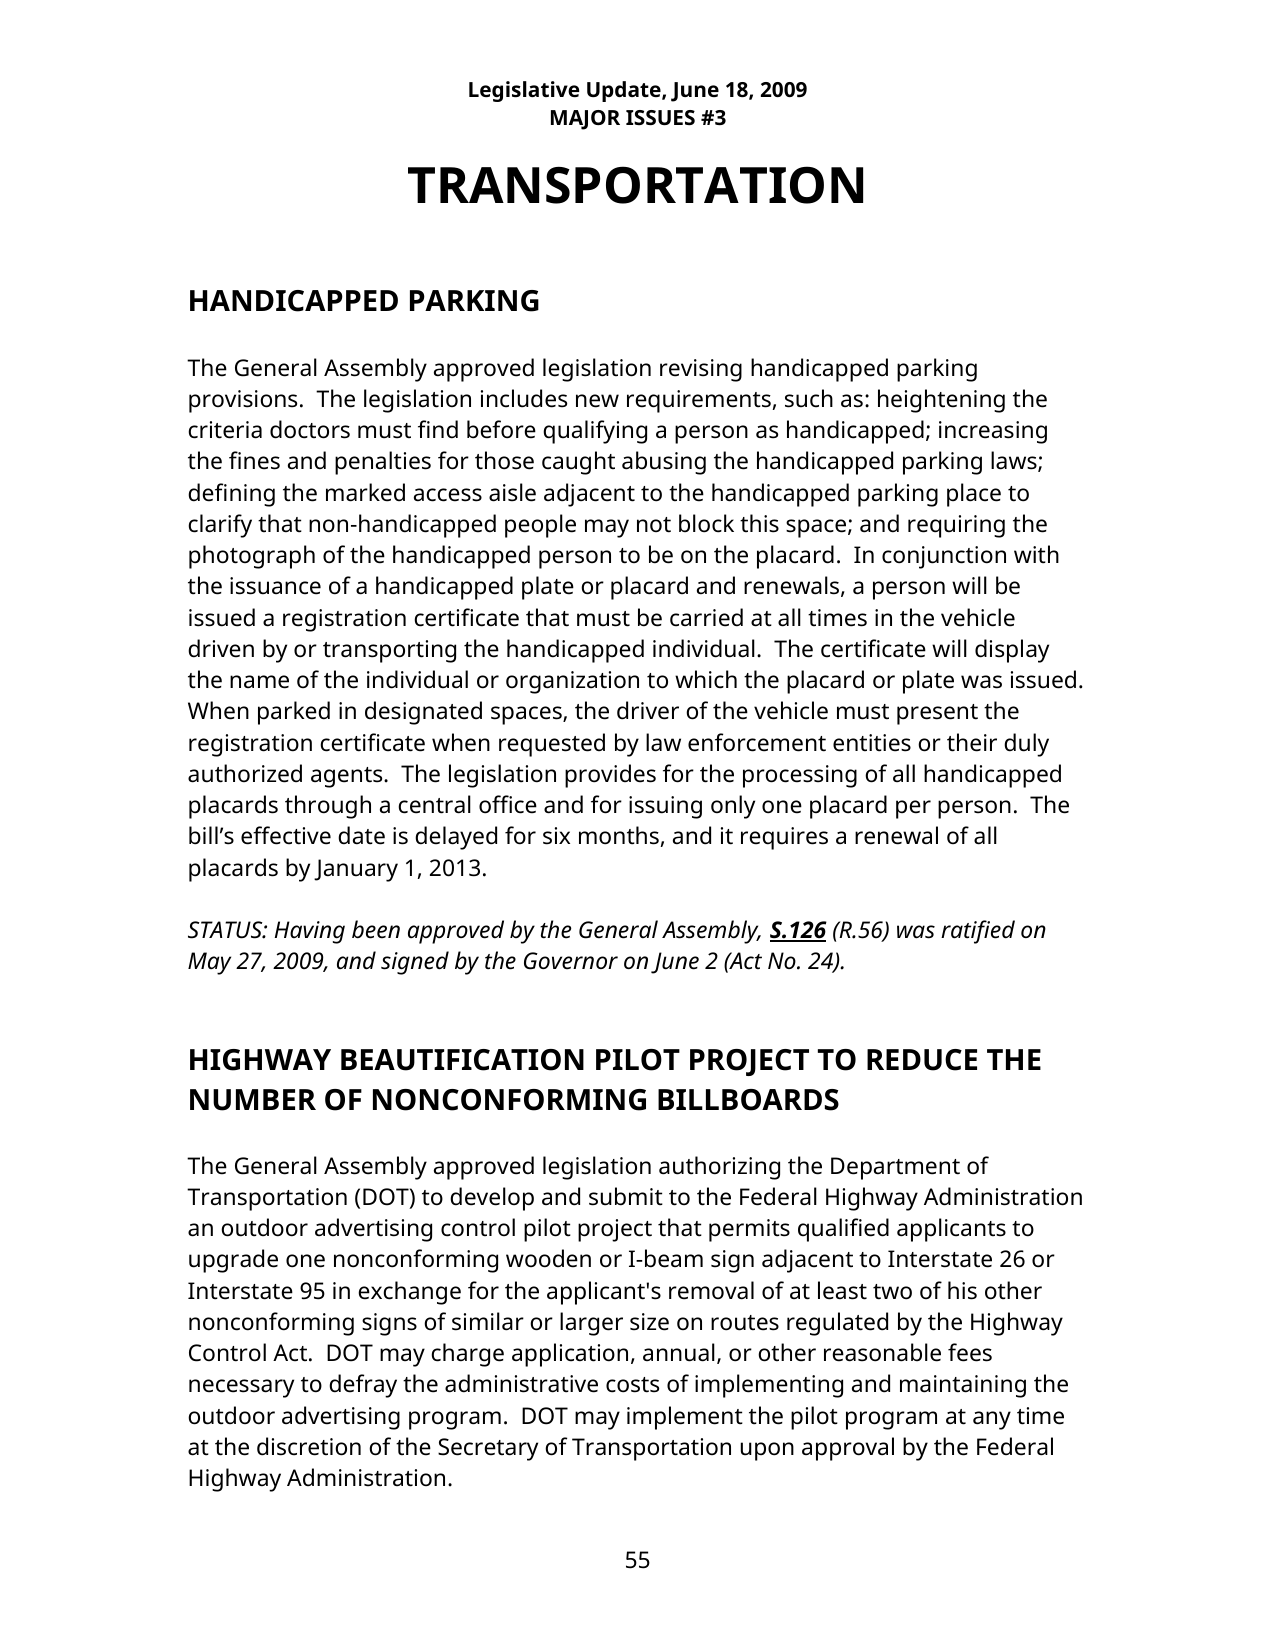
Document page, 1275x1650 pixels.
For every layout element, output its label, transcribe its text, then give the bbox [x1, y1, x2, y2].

text STATUS: Having been approved by the General Assembly, S.126 (R.56) was ratified on May 27, 2009, and signed by the Governor on June 2 (Act No. 24). [187, 914, 1087, 977]
text TRANSPORTATION [187, 150, 1087, 218]
text HIGHWAY BEAUTIFICATION PILOT PROJECT TO REDUCE THE NUMBER OF NONCONFORMING BILLBOARDS [187, 1039, 1087, 1118]
text HANDICAPPED PARKING [187, 281, 1087, 320]
text The General Assembly approved legislation revising handicapped parking provisions. The legislation includes new requirements, such as: heightening the criteria doctors must find before qualifying a person as handicapped; increasing the fines and penalties for those caught abusing the handicapped parking laws; defining the marked access aisle adjacent to the handicapped parking place to clarify that non-handicapped people may not block this space; and requiring the photograph of the handicapped person to be on the placard. In conjunction with the issuance of a handicapped plate or placard and renewals, a person will be issued a registration certificate that must be carried at all times in the vehicle driven by or transporting the handicapped individual. The certificate will display the name of the individual or organization to which the placard or plate was issued. When parked in designated spaces, the driver of the vehicle must present the registration certificate when requested by law enforcement entities or their duly authorized agents. The legislation provides for the processing of all handicapped placards through a central office and for issuing only one placard per person. The bill’s effective date is delayed for six months, and it requires a renewal of all placards by January 1, 2013. [187, 352, 1087, 883]
text The General Assembly approved legislation authorizing the Department of Transportation (DOT) to develop and submit to the Federal Highway Administration an outdoor advertising control pilot project that permits qualified applicants to upgrade one nonconforming wooden or I-beam sign adjacent to Interstate 26 or Interstate 95 in exchange for the applicant's removal of at least two of his other nonconforming signs of similar or larger size on routes regulated by the Highway Control Act. DOT may charge application, annual, or other reasonable fees necessary to defray the administrative costs of implementing and maintaining the outdoor advertising program. DOT may implement the pilot program at any time at the discretion of the Secretary of Transportation upon approval by the Federal Highway Administration. [187, 1150, 1087, 1493]
